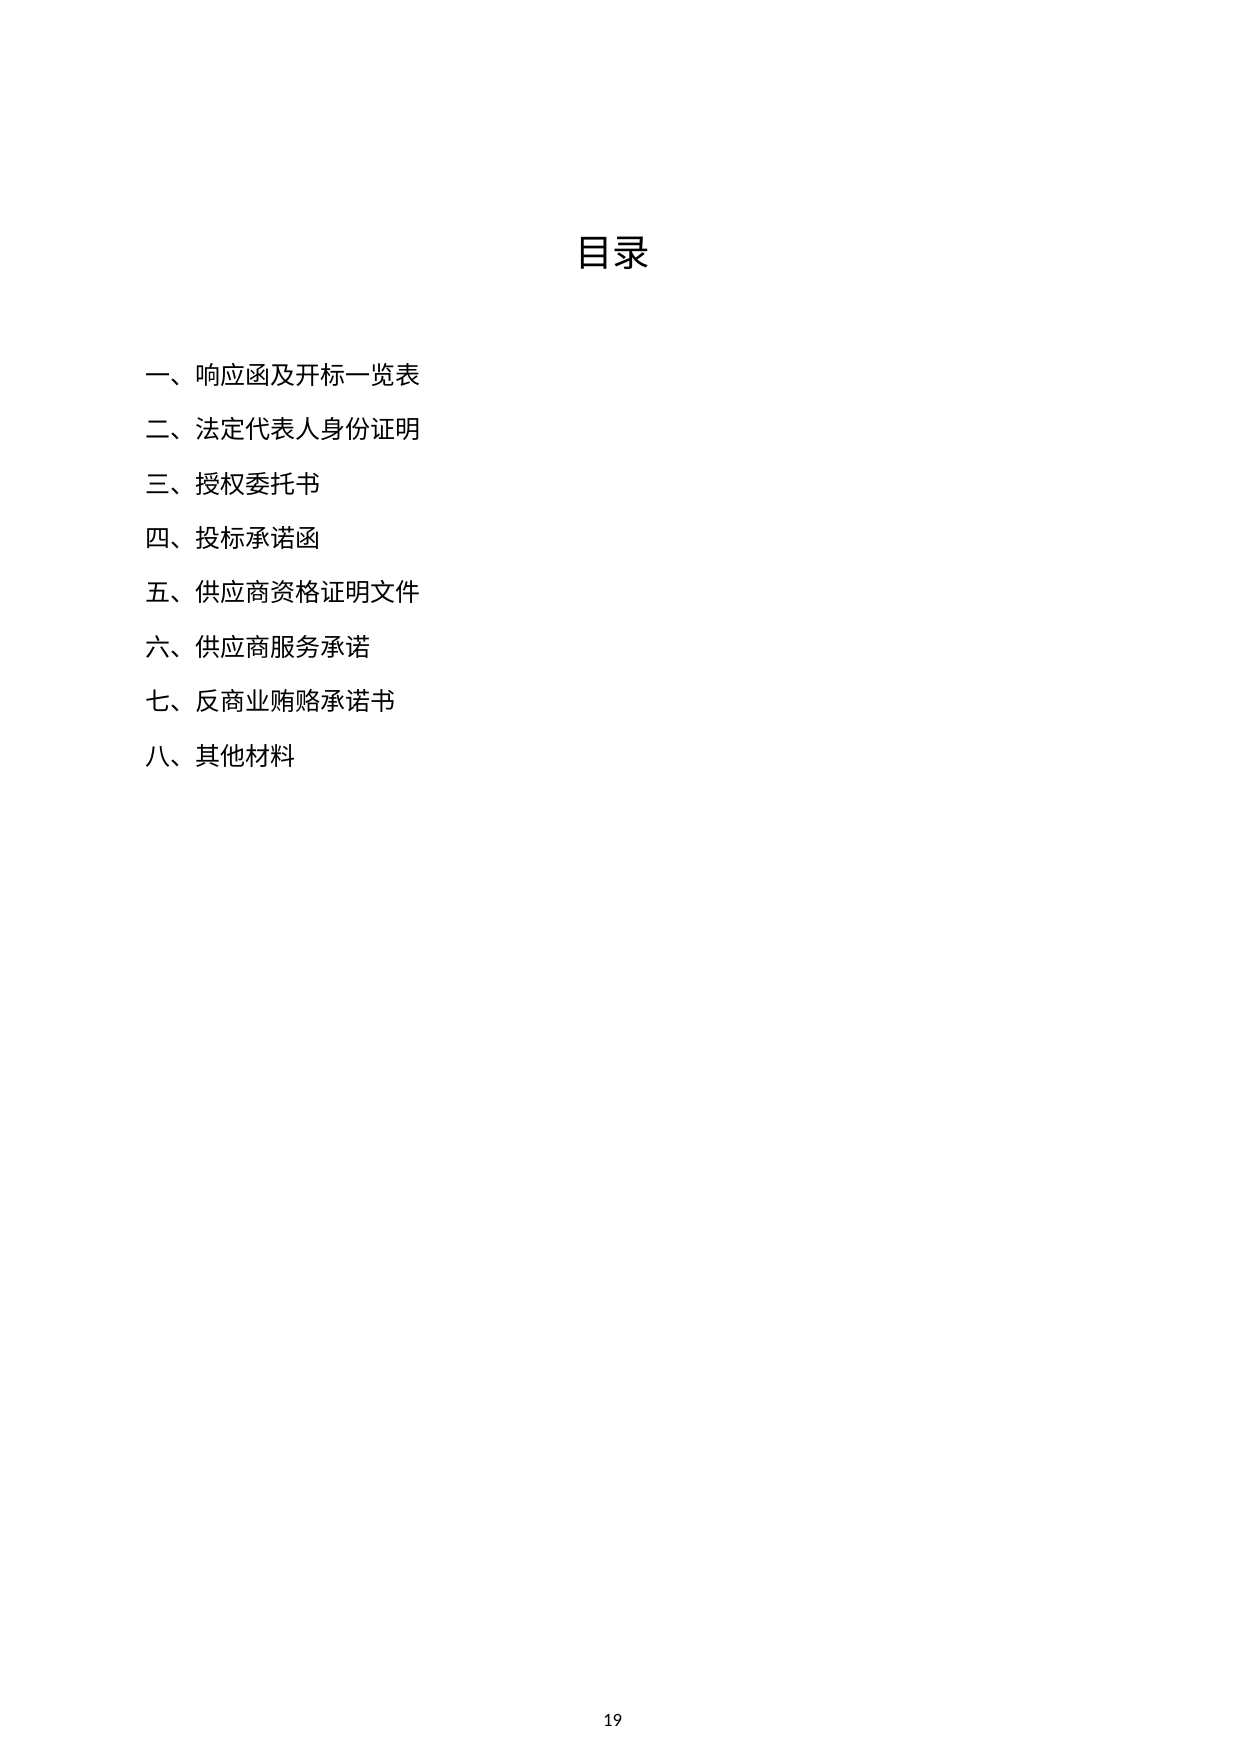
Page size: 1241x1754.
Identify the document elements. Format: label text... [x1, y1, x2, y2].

text 七、反商业贿赂承诺书 [145, 682, 1079, 718]
text 五、供应商资格证明文件 [145, 573, 1079, 609]
text 六、供应商服务承诺 [145, 627, 1079, 663]
text 三、授权委托书 [145, 464, 1079, 500]
text 目录 [145, 223, 1079, 277]
text 二、法定代表人身份证明 [145, 410, 1079, 446]
text 一、响应函及开标一览表 [145, 355, 1079, 392]
text 四、投标承诺函 [145, 518, 1079, 555]
text 八、其他材料 [145, 736, 1079, 772]
